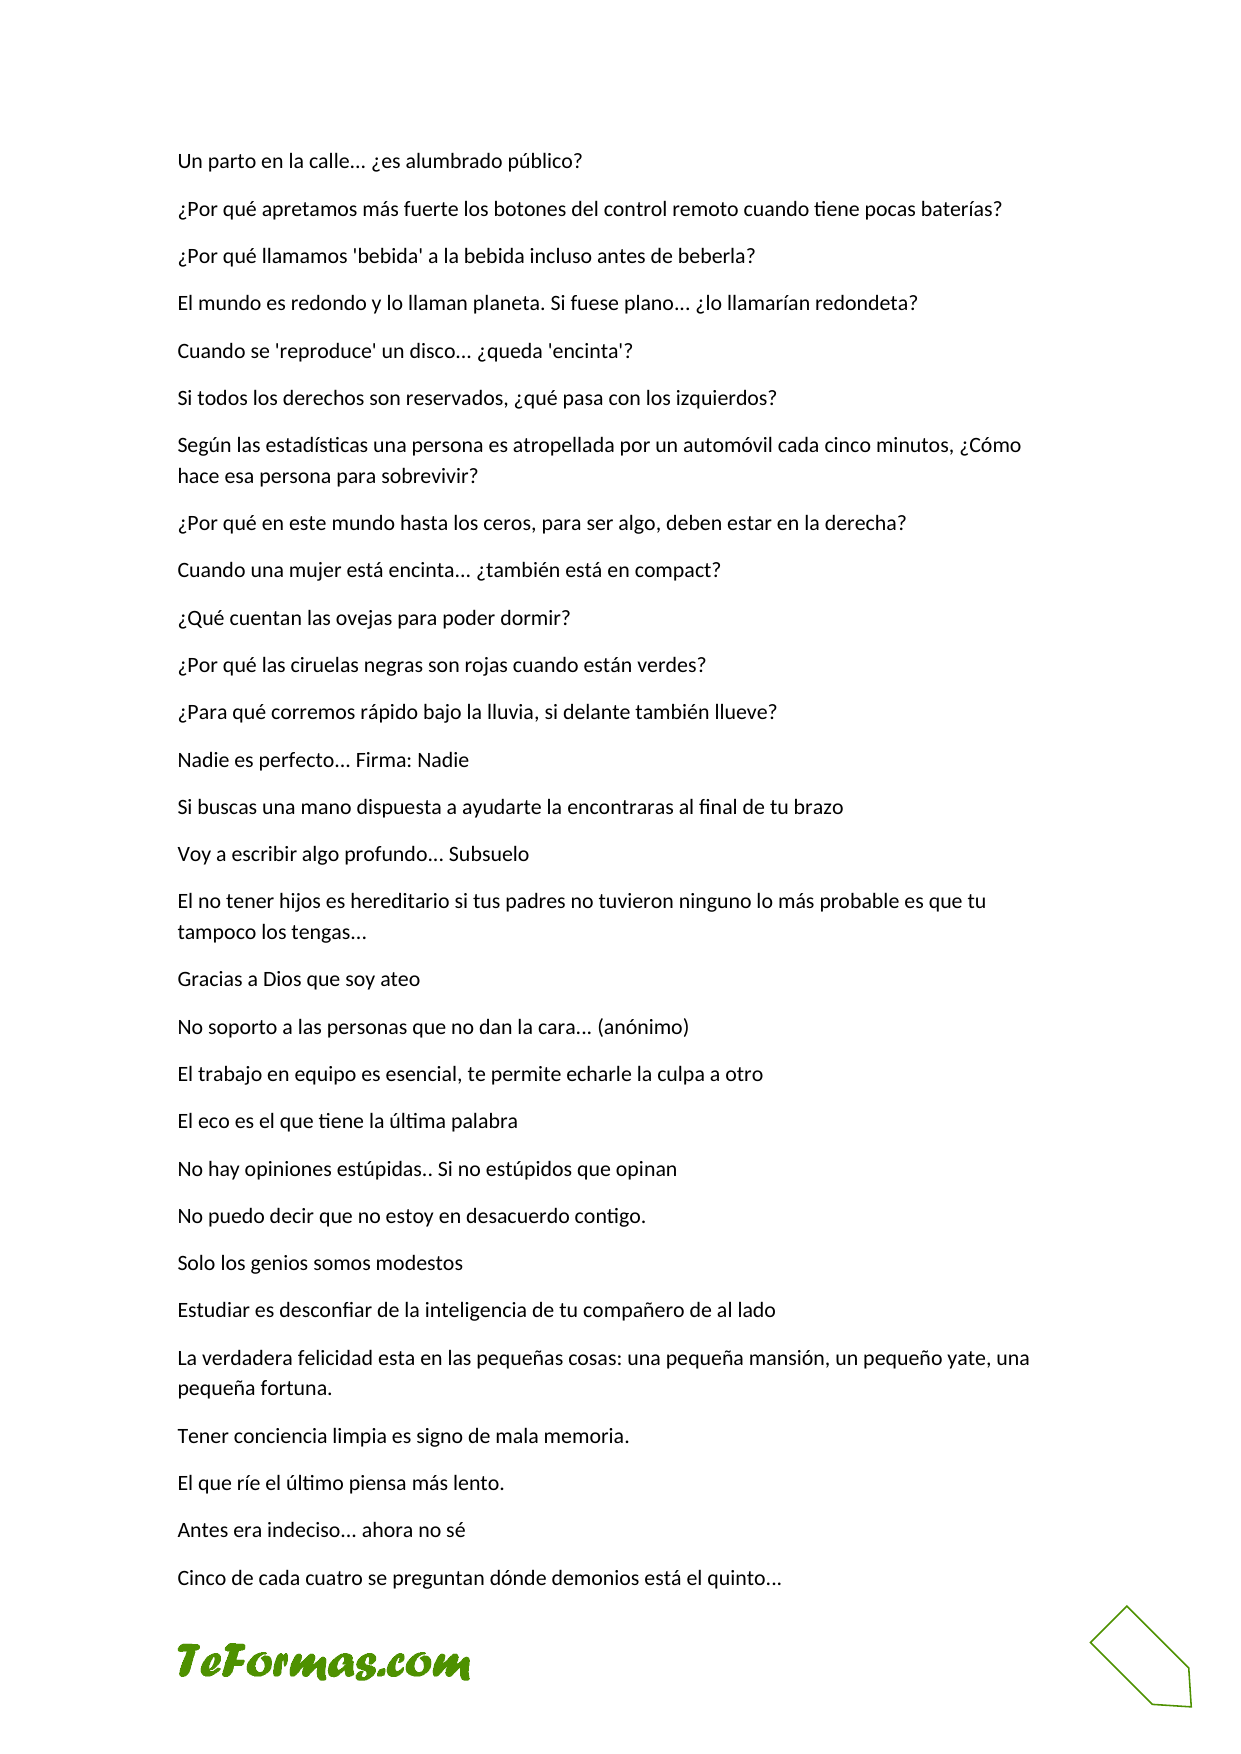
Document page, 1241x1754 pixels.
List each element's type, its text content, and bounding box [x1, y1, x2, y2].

text Cinco de cada cuatro se preguntan dónde demonios está el quinto... [177, 1564, 1063, 1590]
text Cuando se 'reproduce' un disco... ¿queda 'encinta'? [177, 337, 1063, 363]
text Voy a escribir algo profundo... Subsuelo [177, 840, 1063, 867]
text El no tener hijos es hereditario si tus padres no tuvieron ninguno lo más probable es que tu tampoco los tengas... [177, 888, 1063, 945]
text Nadie es perfecto... Firma: Nadie [177, 746, 1063, 772]
text Antes era indeciso... ahora no sé [177, 1516, 1063, 1543]
text No hay opiniones estúpidas.. Si no estúpidos que opinan [177, 1155, 1063, 1181]
text ¿Por qué llamamos 'bebida' a la bebida incluso antes de beberla? [177, 242, 1063, 269]
text Estudiar es desconfiar de la inteligencia de tu compañero de al lado [177, 1297, 1063, 1323]
text Tener conciencia limpia es signo de mala memoria. [177, 1422, 1063, 1448]
text El eco es el que tiene la última palabra [177, 1107, 1063, 1134]
text Si buscas una mano dispuesta a ayudarte la encontraras al final de tu brazo [177, 793, 1063, 820]
text El que ríe el último piensa más lento. [177, 1469, 1063, 1496]
picture [177, 1642, 471, 1681]
text Solo los genios somos modestos [177, 1249, 1063, 1276]
text ¿Por qué en este mundo hasta los ceros, para ser algo, deben estar en la derecha? [177, 509, 1063, 536]
text La verdadera felicidad esta en las pequeñas cosas: una pequeña mansión, un pequeño yate, una pequeña fortuna. [177, 1344, 1063, 1401]
text ¿Qué cuentan las ovejas para poder dormir? [177, 604, 1063, 631]
text Gracias a Dios que soy ateo [177, 966, 1063, 992]
text ¿Por qué las ciruelas negras son rojas cuando están verdes? [177, 651, 1063, 678]
text No soporto a las personas que no dan la cara... (anónimo) [177, 1013, 1063, 1039]
text Según las estadísticas una persona es atropellada por un automóvil cada cinco minutos, ¿Cómo hace esa persona para sobrevivir? [177, 431, 1063, 489]
text ¿Para qué corremos rápido bajo la lluvia, si delante también llueve? [177, 698, 1063, 725]
text Si todos los derechos son reservados, ¿qué pasa con los izquierdos? [177, 384, 1063, 411]
text El mundo es redondo y lo llaman planeta. Si fuese plano... ¿lo llamarían redondeta? [177, 289, 1063, 316]
text El trabajo en equipo es esencial, te permite echarle la culpa a otro [177, 1060, 1063, 1087]
text No puedo decir que no estoy en desacuerdo contigo. [177, 1202, 1063, 1229]
text Un parto en la calle... ¿es alumbrado público? [177, 148, 1063, 174]
text ¿Por qué apretamos más fuerte los botones del control remoto cuando tiene pocas baterías? [177, 195, 1063, 222]
text Cuando una mujer está encinta... ¿también está en compact? [177, 557, 1063, 583]
